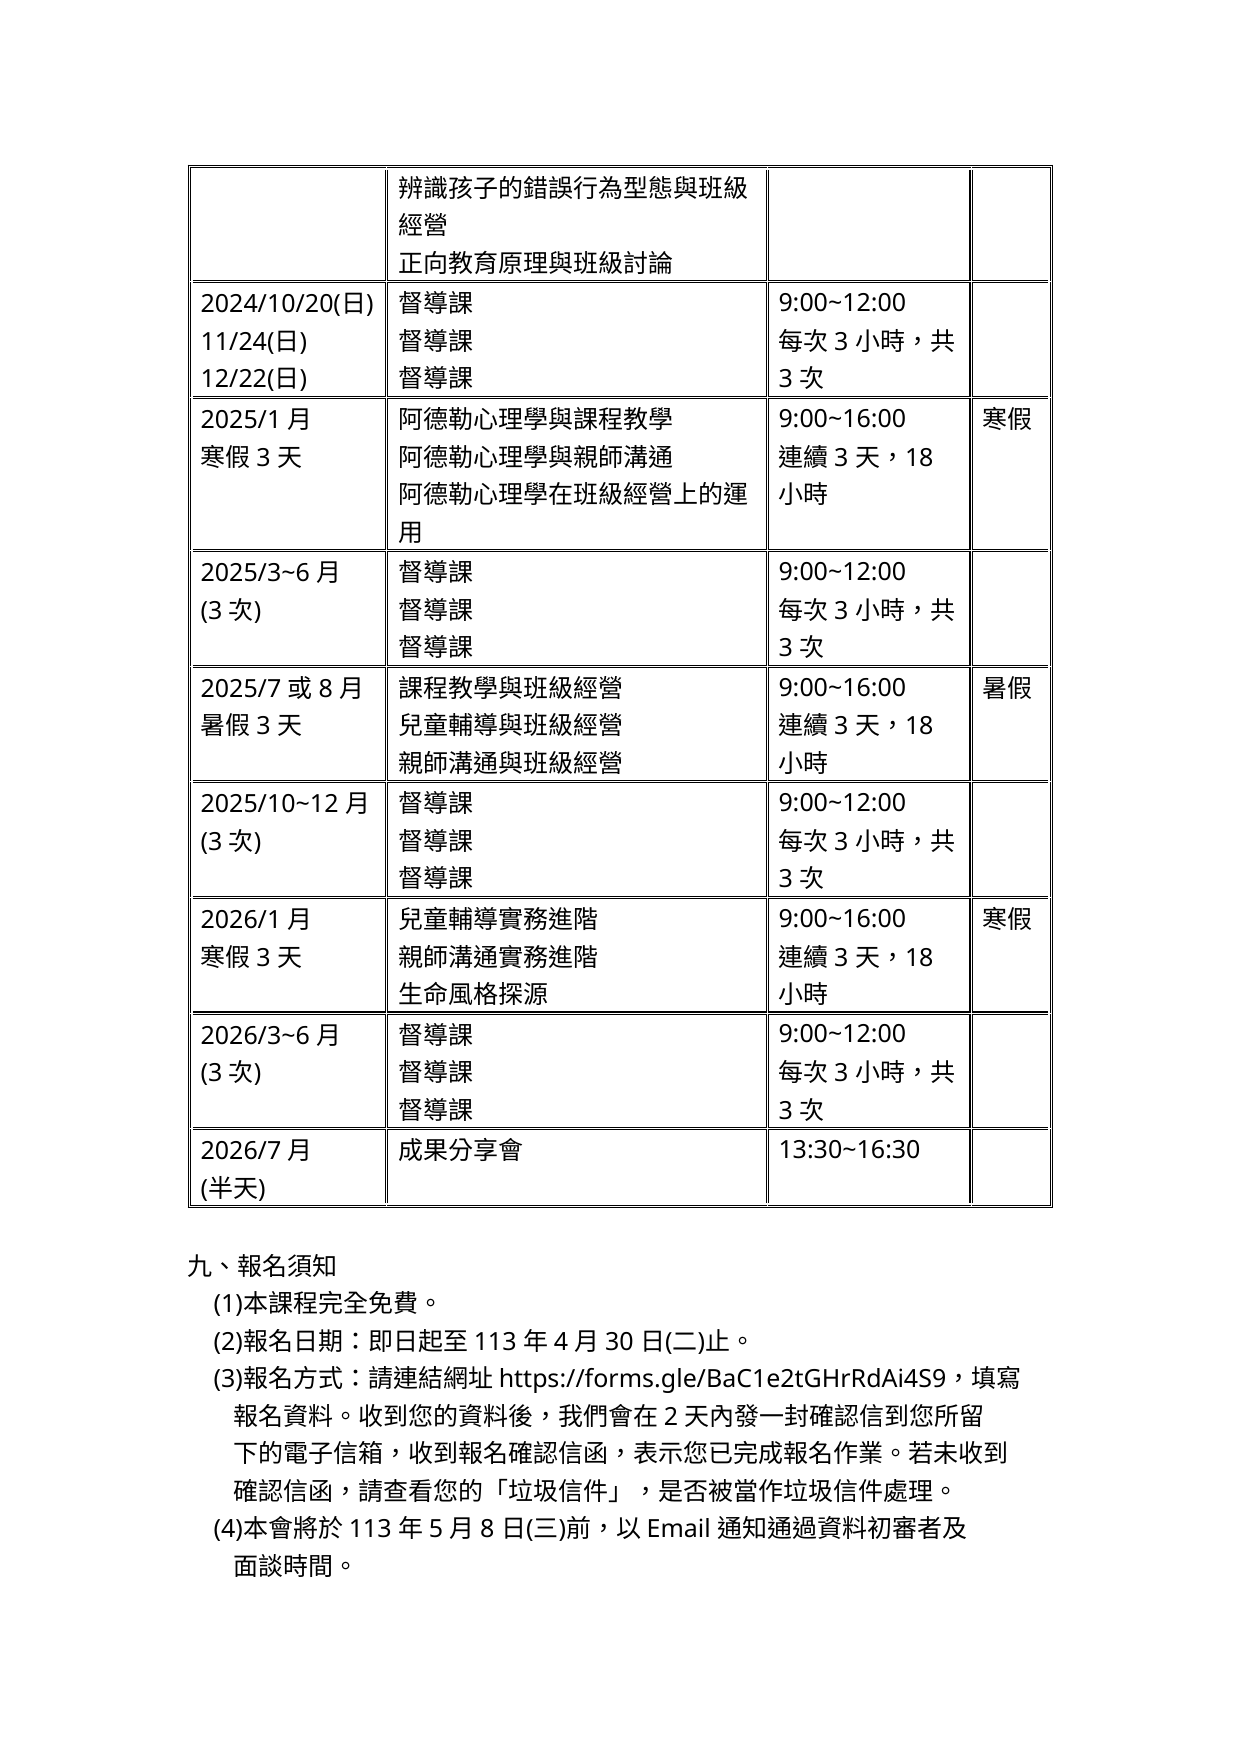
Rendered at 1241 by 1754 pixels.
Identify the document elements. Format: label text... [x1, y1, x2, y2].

table_cell 督導課 督導課 督導課 [388, 1015, 766, 1127]
table_cell 2026/1 月 寒假 3 天 [191, 896, 385, 1011]
table_cell 9:00~12:00 每次 3 小時，共 3 次 [769, 783, 969, 896]
table_cell 9:00~16:00 連續 3 天，18 小時 [769, 899, 969, 1011]
table_cell 2025/1 月 寒假 3 天 [191, 396, 385, 549]
table_cell 寒假 [973, 896, 1050, 1011]
table_cell [971, 1127, 1051, 1205]
text (3)報名方式：請連結網址 https://forms.gle/BaC1e2tGHrRdAi4S9，填寫 [187, 1358, 1053, 1396]
table_cell 督導課 督導課 督導課 [388, 283, 766, 396]
table_cell 9:00~16:00 連續 3 天，18 小時 [769, 668, 969, 780]
text (2)報名日期：即日起至 113 年 4 月 30 日(二)止。 [187, 1321, 1053, 1358]
text (4)本會將於 113 年 5 月 8 日(三)前，以 Email 通知通過資料初審者及 [187, 1508, 1053, 1546]
table_cell 阿德勒心理學與課程教學 阿德勒心理學與親師溝通 阿德勒心理學在班級經營上的運用 [388, 399, 766, 549]
text 確認信函，請查看您的「垃圾信件」，是否被當作垃圾信件處理。 [187, 1471, 1053, 1508]
table_cell 13:30~16:30 [767, 1130, 971, 1205]
table_cell 寒假 [973, 396, 1050, 549]
table_cell 9:00~12:00 每次 3 小時，共 3 次 [769, 1015, 969, 1127]
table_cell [387, 168, 767, 280]
table_cell 暑假 [973, 665, 1050, 780]
table_cell [971, 280, 1051, 396]
table_cell 2025/10~12 月 (3 次) [189, 780, 387, 896]
text 下的電子信箱，收到報名確認信函，表示您已完成報名作業。若未收到 [187, 1433, 1053, 1471]
table_cell 9:00~16:00 連續 3 天，18 小時 [769, 399, 969, 549]
table_cell 2026/7 月 (半天) [189, 1127, 387, 1205]
table_cell 9:00~12:00 每次 3 小時，共 3 次 [769, 552, 969, 664]
table_cell 督導課 督導課 督導課 [388, 552, 766, 664]
table_cell 督導課 督導課 督導課 [388, 783, 766, 896]
table_cell 2025/3~6 月 (3 次) [189, 549, 387, 664]
text 面談時間。 [187, 1546, 1053, 1583]
table_cell 9:00~12:00 每次 3 小時，共 3 次 [769, 283, 969, 396]
table_cell [971, 780, 1051, 896]
table_cell 2025/7 或 8 月 暑假 3 天 [191, 665, 385, 780]
table_cell 暑假 [971, 168, 1050, 280]
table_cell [767, 168, 971, 280]
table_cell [191, 166, 387, 280]
table_cell 成果分享會 [387, 1130, 767, 1205]
text (1)本課程完全免費。 [187, 1283, 1053, 1321]
table_cell 課程教學與班級經營 兒童輔導與班級經營 親師溝通與班級經營 [388, 668, 766, 780]
table_cell [971, 549, 1051, 664]
table_cell [973, 1011, 1050, 1127]
table_cell 2026/3~6 月 (3 次) [191, 1011, 385, 1127]
table_cell 兒童輔導實務進階 親師溝通實務進階 生命風格探源 [388, 899, 766, 1011]
text 報名資料。收到您的資料後，我們會在 2 天內發一封確認信到您所留 [187, 1396, 1053, 1433]
text 九、報名須知 [187, 1246, 1053, 1283]
table_cell 2024/10/20(日) 11/24(日) 12/22(日) [189, 280, 387, 396]
